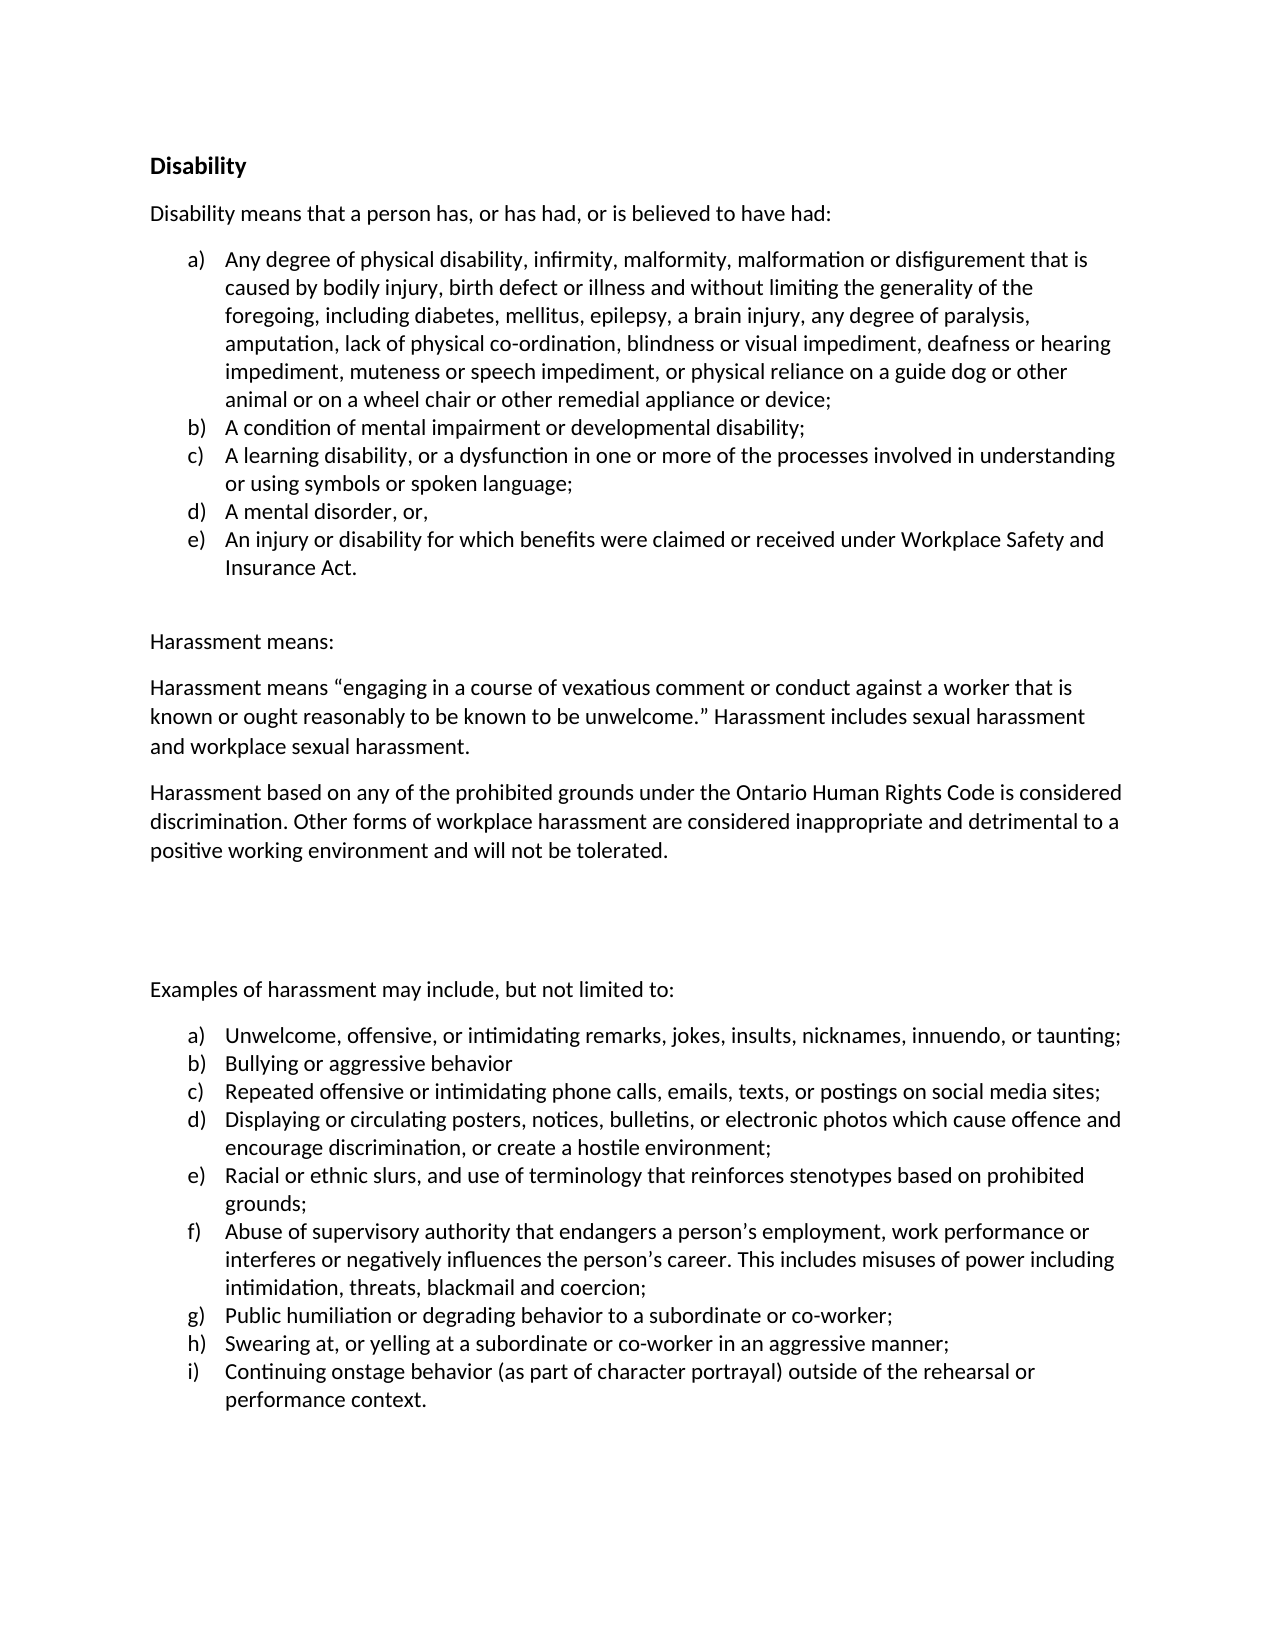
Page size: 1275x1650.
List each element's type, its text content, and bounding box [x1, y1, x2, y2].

list Unwelcome, offensive, or intimidating remarks, jokes, insults, nicknames, innuendo, or taunting; [187, 1021, 1125, 1049]
text Disability means that a person has, or has had, or is believed to have had: [150, 199, 1125, 227]
text Examples of harassment may include, but not limited to: [150, 975, 1125, 1003]
text Disability [150, 150, 1125, 181]
list A learning disability, or a dysfunction in one or more of the processes involved in understanding or using symbols or spoken language; [187, 441, 1125, 497]
list Public humiliation or degrading behavior to a subordinate or co-worker; [187, 1301, 1125, 1329]
text Harassment means: [150, 627, 1125, 655]
list An injury or disability for which benefits were claimed or received under Workplace Safety and Insurance Act. [187, 525, 1125, 581]
list Bullying or aggressive behavior [187, 1049, 1125, 1077]
list Displaying or circulating posters, notices, bulletins, or electronic photos which cause offence and encourage discrimination, or create a hostile environment; [187, 1105, 1125, 1161]
list Racial or ethnic slurs, and use of terminology that reinforces stenotypes based on prohibited grounds; [187, 1161, 1125, 1217]
text Harassment based on any of the prohibited grounds under the Ontario Human Rights Code is considered discrimination. Other forms of workplace harassment are considered inappropriate and detrimental to a positive working environment and will not be tolerated. [150, 778, 1125, 864]
list Abuse of supervisory authority that endangers a person’s employment, work performance or interferes or negatively influences the person’s career. This includes misuses of power including intimidation, threats, blackmail and coercion; [187, 1217, 1125, 1301]
list Repeated offensive or intimidating phone calls, emails, texts, or postings on social media sites; [187, 1077, 1125, 1105]
list A mental disorder, or, [187, 497, 1125, 525]
list Any degree of physical disability, infirmity, malformity, malformation or disfigurement that is caused by bodily injury, birth defect or illness and without limiting the generality of the foregoing, including diabetes, mellitus, epilepsy, a brain injury, any degree of paralysis, amputation, lack of physical co-ordination, blindness or visual impediment, deafness or hearing impediment, muteness or speech impediment, or physical reliance on a guide dog or other animal or on a wheel chair or other remedial appliance or device; [187, 245, 1125, 413]
list A condition of mental impairment or developmental disability; [187, 413, 1125, 441]
list Continuing onstage behavior (as part of character portrayal) outside of the rehearsal or performance context. [187, 1357, 1125, 1413]
text Harassment means “engaging in a course of vexatious comment or conduct against a worker that is known or ought reasonably to be known to be unwelcome.” Harassment includes sexual harassment and workplace sexual harassment. [150, 673, 1125, 760]
list Swearing at, or yelling at a subordinate or co-worker in an aggressive manner; [187, 1329, 1125, 1357]
